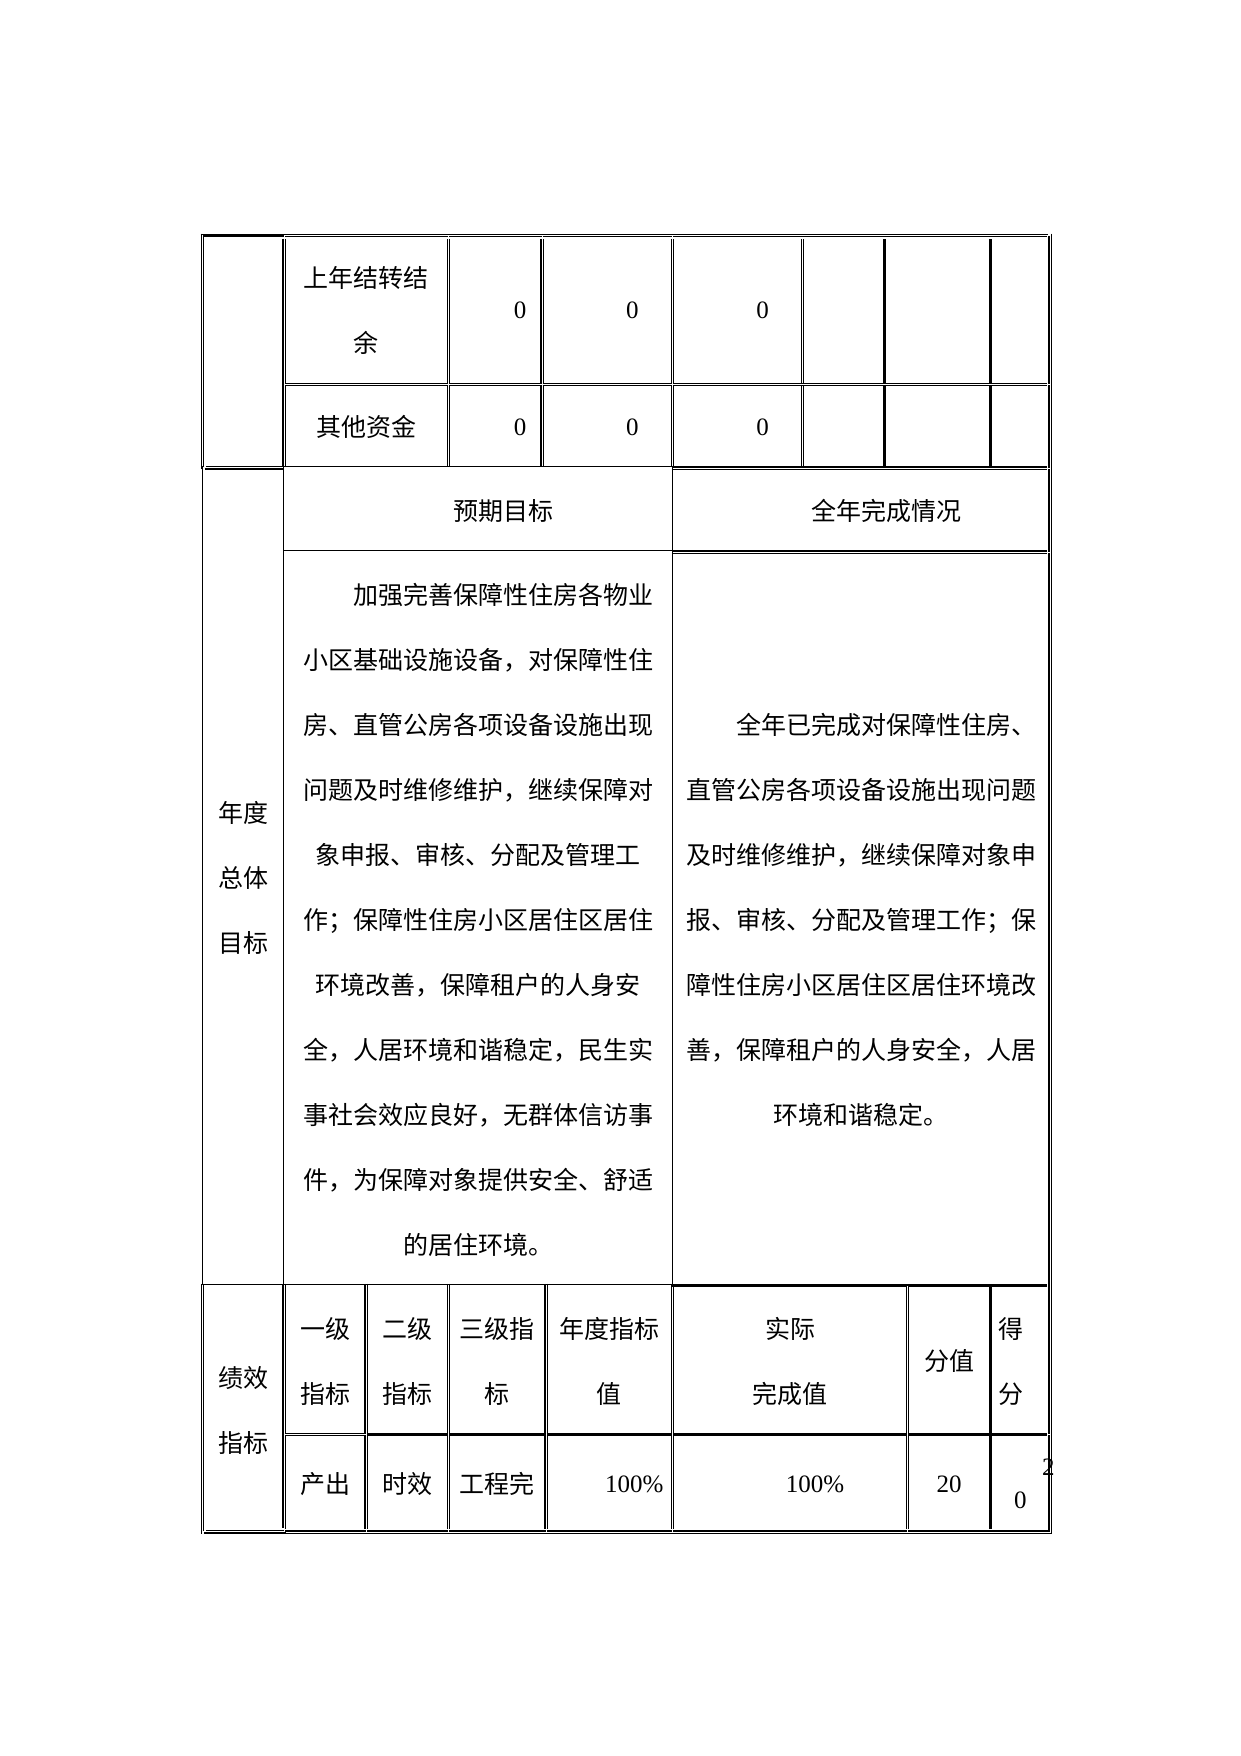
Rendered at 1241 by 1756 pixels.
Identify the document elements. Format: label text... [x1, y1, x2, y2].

table_cell [991, 234, 1050, 382]
table_cell 0 [544, 386, 671, 466]
table_cell 100% [672, 1433, 907, 1530]
table_cell [804, 386, 883, 466]
table_cell 一级指标 [286, 1285, 364, 1433]
table_cell 0 [450, 386, 540, 466]
table_cell 全年已完成对保障性住房、直管公房各项设备设施出现问题及时维修维护，继续保障对象申报、审核、分配及管理工作；保障性住房小区居住区居住环境改善，保障租户的人身安全，人居环境和谐稳定。 [673, 550, 1049, 1284]
table_cell [992, 383, 1049, 466]
table_cell 0 [672, 235, 802, 382]
table_cell 0 [448, 237, 542, 382]
table_cell 上年结转结余 [284, 237, 448, 382]
table_cell 其他资金 [286, 386, 447, 466]
table_cell 分值 [909, 1287, 989, 1433]
table_cell 工程完工率 [448, 1436, 546, 1530]
table_cell 预期目标 [284, 467, 672, 550]
table_cell [885, 237, 991, 382]
table_cell 二级指标 [368, 1285, 447, 1433]
table_cell 20 [907, 1433, 991, 1530]
table_cell [803, 237, 884, 382]
table_cell 时效目标 [366, 1436, 448, 1530]
table_cell 0 [542, 237, 672, 382]
table_cell 年度总体目标 [203, 466, 283, 1284]
table_cell 年度指标值 [548, 1285, 671, 1433]
table_cell 产出指标 [284, 1436, 366, 1530]
table_cell 0 [674, 386, 801, 466]
table_cell 100% [546, 1436, 672, 1530]
table_cell 得分 [992, 1284, 1048, 1433]
table_cell 20 [991, 1433, 1050, 1530]
table_cell 加强完善保障性住房各物业小区基础设施设备，对保障性住房、直管公房各项设备设施出现问题及时维修维护，继续保障对象申报、审核、分配及管理工作；保障性住房小区居住区居住环境改善，保障租户的人身安全，人居环境和谐稳定，民生实事社会效应良好，无群体信访事件，为保障对象提供安全、舒适的居住环境。 [284, 551, 672, 1284]
table_cell 实际 完成值 [674, 1287, 906, 1433]
table_cell 绩效指标 [204, 1285, 284, 1530]
table_cell [886, 386, 989, 466]
table_cell 全年完成情况 [673, 466, 1049, 550]
table_cell 三级指标 [450, 1285, 544, 1433]
